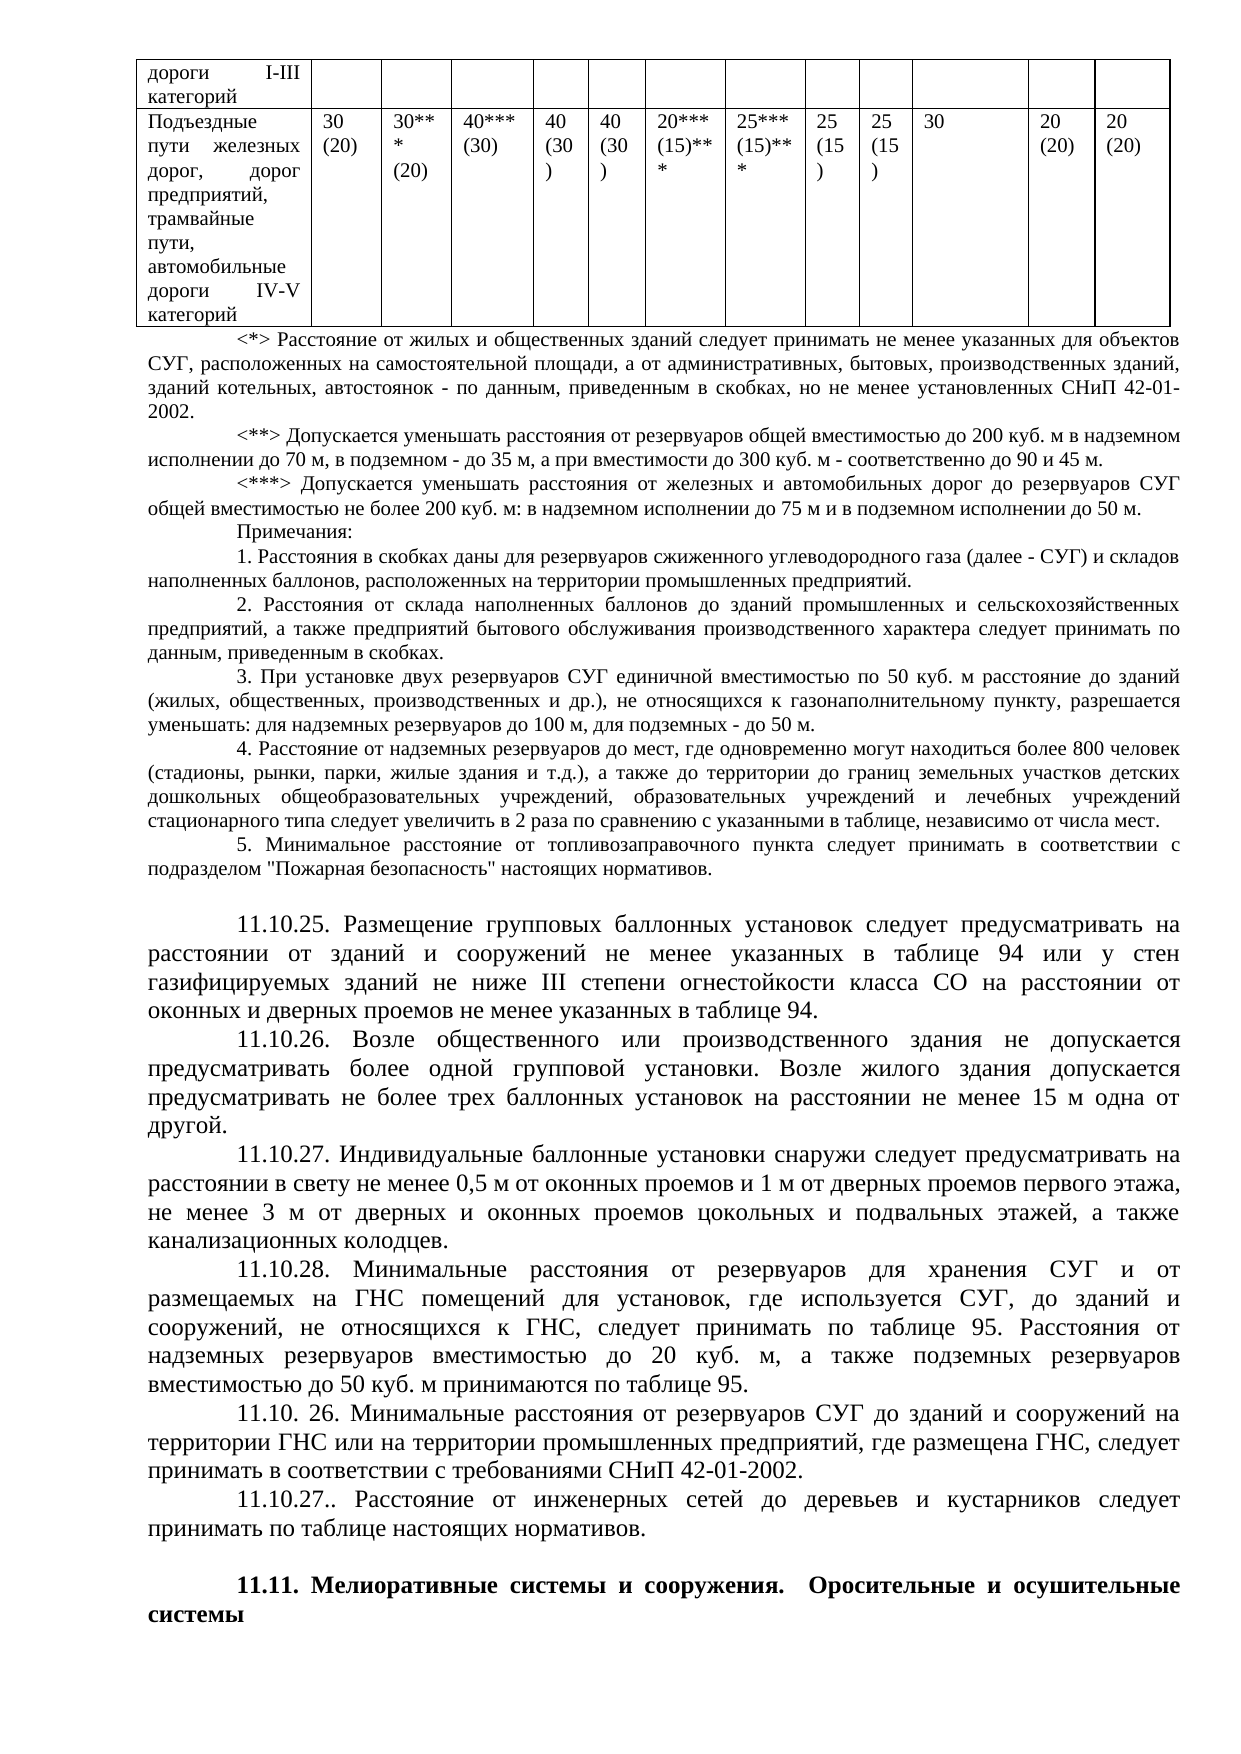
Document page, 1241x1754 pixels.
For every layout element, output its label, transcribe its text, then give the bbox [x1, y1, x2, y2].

text <**> Допускается уменьшать расстояния от резервуаров общей вместимостью до 200 куб. м в надземном исполнении до 70 м, в подземном - до 35 м, а при вместимости до 300 куб. м - соответственно до 90 и 45 м. [148, 423, 1181, 471]
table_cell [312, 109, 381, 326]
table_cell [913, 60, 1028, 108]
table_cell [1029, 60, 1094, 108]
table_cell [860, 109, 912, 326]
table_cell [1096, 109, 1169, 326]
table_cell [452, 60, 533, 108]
text 1. Расстояния в скобках даны для резервуаров сжиженного углеводородного газа (далее - СУГ) и складов наполненных баллонов, расположенных на территории промышленных предприятий. [148, 543, 1181, 592]
text 5. Минимальное расстояние от топливозаправочного пункта следует принимать в соответствии с подразделом "Пожарная безопасность" настоящих нормативов. [148, 832, 1181, 880]
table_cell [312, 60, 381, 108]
text 11.10. 26. Минимальные расстояния от резервуаров СУГ до зданий и сооружений на территории ГНС или на территории промышленных предприятий, где размещена ГНС, следует принимать в соответствии с требованиями СНиП 42-01-2002. [148, 1398, 1181, 1484]
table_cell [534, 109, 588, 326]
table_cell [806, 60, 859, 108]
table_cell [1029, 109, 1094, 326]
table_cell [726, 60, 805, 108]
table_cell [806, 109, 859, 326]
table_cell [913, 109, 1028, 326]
text <***> Допускается уменьшать расстояния от железных и автомобильных дорог до резервуаров СУГ общей вместимостью не более 200 куб. м: в надземном исполнении до 75 м и в подземном исполнении до 50 м. [148, 471, 1181, 519]
text 11.11. Мелиоративные системы и сооружения. Оросительные и осушительные системы [148, 1570, 1181, 1628]
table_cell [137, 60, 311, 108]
text Примечания: [148, 519, 1181, 543]
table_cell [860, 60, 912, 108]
text 2. Расстояния от склада наполненных баллонов до зданий промышленных и сельскохозяйственных предприятий, а также предприятий бытового обслуживания производственного характера следует принимать по данным, приведенным в скобках. [148, 592, 1181, 664]
text <*> Расстояние от жилых и общественных зданий следует принимать не менее указанных для объектов СУГ, расположенных на самостоятельной площади, а от административных, бытовых, производственных зданий, зданий котельных, автостоянок - по данным, приведенным в скобках, но не менее установленных СНиП 42-01-2002. [148, 327, 1181, 423]
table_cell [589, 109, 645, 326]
text 11.10.27.. Расстояние от инженерных сетей до деревьев и кустарников следует принимать по таблице настоящих нормативов. [148, 1484, 1181, 1542]
text 11.10.27. Индивидуальные баллонные установки снаружи следует предусматривать на расстоянии в свету не менее 0,5 м от оконных проемов и 1 м от дверных проемов первого этажа, не менее 3 м от дверных и оконных проемов цокольных и подвальных этажей, а также канализационных колодцев. [148, 1139, 1181, 1254]
text 4. Расстояние от надземных резервуаров до мест, где одновременно могут находиться более 800 человек (стадионы, рынки, парки, жилые здания и т.д.), а также до территории до границ земельных участков детских дошкольных общеобразовательных учреждений, образовательных учреждений и лечебных учреждений стационарного типа следует увеличить в 2 раза по сравнению с указанными в таблице, независимо от числа мест. [148, 736, 1181, 832]
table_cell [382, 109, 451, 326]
text 11.10.26. Возле общественного или производственного здания не допускается предусматривать более одной групповой установки. Возле жилого здания допускается предусматривать не более трех баллонных установок на расстоянии не менее 15 м одна от другой. [148, 1024, 1181, 1139]
text 3. При установке двух резервуаров СУГ единичной вместимостью по 50 куб. м расстояние до зданий (жилых, общественных, производственных и др.), не относящихся к газонаполнительному пункту, разрешается уменьшать: для надземных резервуаров до 100 м, для подземных - до 50 м. [148, 664, 1181, 736]
text 11.10.28. Минимальные расстояния от резервуаров для хранения СУГ и от размещаемых на ГНС помещений для установок, где используется СУГ, до зданий и сооружений, не относящихся к ГНС, следует принимать по таблице 95. Расстояния от надземных резервуаров вместимостью до 20 куб. м, а также подземных резервуаров вместимостью до 50 куб. м принимаются по таблице 95. [148, 1254, 1181, 1398]
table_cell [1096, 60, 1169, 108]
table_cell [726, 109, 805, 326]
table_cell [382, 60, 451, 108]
text 11.10.25. Размещение групповых баллонных установок следует предусматривать на расстоянии от зданий и сооружений не менее указанных в таблице 94 или у стен газифицируемых зданий не ниже III степени огнестойкости класса СО на расстоянии от оконных и дверных проемов не менее указанных в таблице 94. [148, 909, 1181, 1024]
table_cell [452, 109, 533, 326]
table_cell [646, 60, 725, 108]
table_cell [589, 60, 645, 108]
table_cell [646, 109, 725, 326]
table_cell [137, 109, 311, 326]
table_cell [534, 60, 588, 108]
